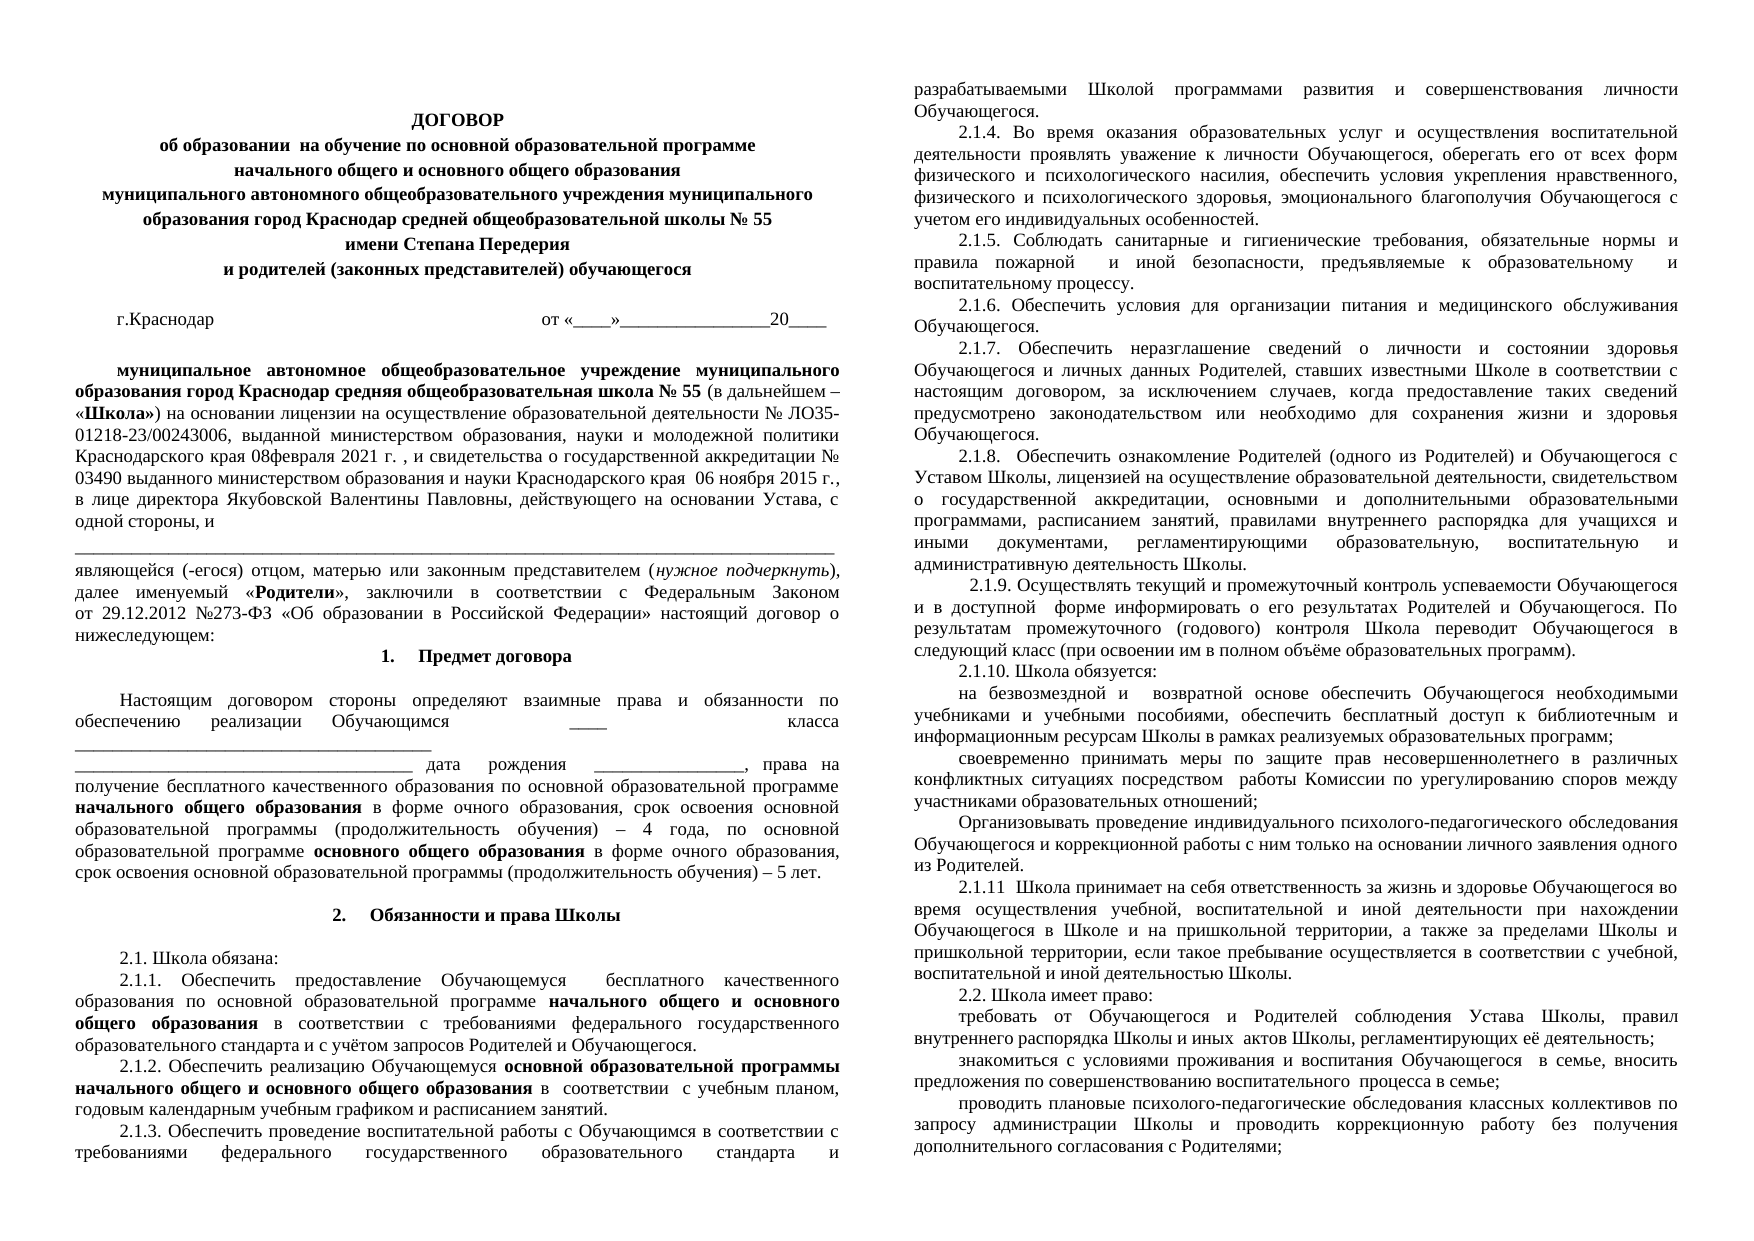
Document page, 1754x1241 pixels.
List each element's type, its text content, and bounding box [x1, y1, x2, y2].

text 2.1.7. Обеспечить неразглашение сведений о личности и состоянии здоровья Обучающегося и личных данных Родителей, ставших известными Школе в соответствии с настоящим договором, за исключением случаев, когда предоставление таких сведений предусмотрено законодательством или необходимо для сохранения жизни и здоровья Обучающегося. [914, 337, 1679, 445]
text 2.1. Школа обязана: [75, 947, 840, 969]
text имени Степана Передерия [75, 233, 840, 254]
text на безвозмездной и возвратной основе обеспечить Обучающегося необходимыми учебниками и учебными пособиями, обеспечить бесплатный доступ к библиотечным и информационным ресурсам Школы в рамках реализуемых образовательных программ; [914, 682, 1679, 747]
text знакомиться с условиями проживания и воспитания Обучающегося в семье, вносить предложения по совершенствованию воспитательного процесса в семье; [914, 1048, 1679, 1092]
text своевременно принимать меры по защите прав несовершеннолетнего в различных конфликтных ситуациях посредством работы Комиссии по урегулированию споров между участниками образовательных отношений; [914, 747, 1679, 811]
text образования город Краснодар средней общеобразовательной школы № 55 [75, 208, 840, 229]
text 2.2. Школа имеет право: [914, 984, 1679, 1005]
text 2.1.5. Соблюдать санитарные и гигиенические требования, обязательные нормы и правила пожарной и иной безопасности, предъявляемые к образовательному и воспитательному процессу. [914, 229, 1679, 294]
list Предмет договора [112, 645, 840, 667]
text Организовывать проведение индивидуального психолого-педагогического обследования Обучающегося и коррекционной работы с ним только на основании личного заявления одного из Родителей. [914, 811, 1679, 876]
text начального общего и основного общего образования [75, 159, 840, 180]
text 2.1.2. Обеспечить реализацию Обучающемуся основной образовательной программы начального общего и основного общего образования в соответствии с учебным планом, годовым календарным учебным графиком и расписанием занятий. [75, 1055, 840, 1120]
text 2.1.4. Во время оказания образовательных услуг и осуществления воспитательной деятельности проявлять уважение к личности Обучающегося, оберегать его от всех форм физического и психологического насилия, обеспечить условия укрепления нравственного, физического и психологического здоровья, эмоционального благополучия Обучающегося с учетом его индивидуальных особенностей. [914, 121, 1679, 229]
text и родителей (законных представителей) обучающегося [75, 257, 840, 279]
text муниципального автономного общеобразовательного учреждения муниципального [75, 183, 840, 205]
text 2.1.6. Обеспечить условия для организации питания и медицинского обслуживания Обучающегося. [914, 294, 1679, 337]
text проводить плановые психолого-педагогические обследования классных коллективов по запросу администрации Школы и проводить коррекционную работу без получения дополнительного согласования с Родителями; [914, 1092, 1679, 1156]
text г.Краснодар от «____»________________20____ [75, 308, 840, 330]
text 2.1.10. Школа обязуется: [914, 660, 1679, 682]
text муниципальное автономное общеобразовательное учреждение муниципального образования город Краснодар средняя общеобразовательная школа № 55 (в дальнейшем – «Школа») на основании лицензии на осуществление образовательной деятельности № ЛО35-01218-23/00243006, выданной министерством образования, науки и молодежной политики Краснодарского края 08февраля 2021 г. , и свидетельства о государственной аккредитации № 03490 выданного министерством образования и науки Краснодарского края 06 ноября 2015 г., в лице директора Якубовской Валентины Павловны, действующего на основании Устава, с одной стороны, и [75, 359, 840, 531]
text 2.1.9. Осуществлять текущий и промежуточный контроль успеваемости Обучающегося и в доступной форме информировать о его результатах Родителей и Обучающегося. По результатам промежуточного (годового) контроля Школа переводит Обучающегося в следующий класс (при освоении им в полном объёме образовательных программ). [914, 574, 1679, 660]
text являющейся (-егося) отцом, матерью или законным представителем (нужное подчеркнуть), далее именуемый «Родители», заключили в соответствии с Федеральным Законом от 29.12.2012 №273-ФЗ «Об образовании в Российской Федерации» настоящий договор о нижеследующем: [75, 559, 840, 645]
list Обязанности и права Школы [112, 904, 840, 926]
text 2.1.3. Обеспечить проведение воспитательной работы с Обучающимся в соответствии с требованиями федерального государственного образовательного стандарта и разрабатываемыми Школой программами развития и совершенствования личности Обучающегося. [75, 1120, 840, 1163]
text об образовании на обучение по основной образовательной программе [75, 134, 840, 156]
text ДОГОВОР [75, 109, 840, 131]
text требовать от Обучающегося и Родителей соблюдения Устава Школы, правил внутреннего распорядка Школы и иных актов Школы, регламентирующих её деятельность; [914, 1005, 1679, 1048]
text _________________________________________________________________________________ [75, 534, 840, 556]
text ____________________________________ дата рождения ________________, права на получение бесплатного качественного образования по основной образовательной программе начального общего образования в форме очного образования, срок освоения основной образовательной программы (продолжительность обучения) – 4 года, по основной образовательной программе основного общего образования в форме очного образования, срок освоения основной образовательной программы (продолжительность обучения) – 5 лет. [75, 753, 840, 883]
text 2.1.8. Обеспечить ознакомление Родителей (одного из Родителей) и Обучающегося с Уставом Школы, лицензией на осуществление образовательной деятельности, свидетельством о государственной аккредитации, основными и дополнительными образовательными программами, расписанием занятий, правилами внутреннего распорядка для учащихся и иными документами, регламентирующими образовательную, воспитательную и административную деятельность Школы. [914, 445, 1679, 574]
text 2.1.3. Обеспечить проведение воспитательной работы с Обучающимся в соответствии с требованиями федерального государственного образовательного стандарта и разрабатываемыми Школой программами развития и совершенствования личности Обучающегося. [914, 78, 1679, 121]
text 2.1.1. Обеспечить предоставление Обучающемуся бесплатного качественного образования по основной образовательной программе начального общего и основного общего образования в соответствии с требованиями федерального государственного образовательного стандарта и с учётом запросов Родителей и Обучающегося. [75, 969, 840, 1055]
text 2.1.11 Школа принимает на себя ответственность за жизнь и здоровье Обучающегося во время осуществления учебной, воспитательной и иной деятельности при нахождении Обучающегося в Школе и на пришкольной территории, а также за пределами Школы и пришкольной территории, если такое пребывание осуществляется в соответствии с учебной, воспитательной и иной деятельностью Школы. [914, 876, 1679, 984]
text Настоящим договором стороны определяют взаимные права и обязанности по обеспечению реализации Обучающимся ____ класса ______________________________________ [75, 688, 840, 753]
